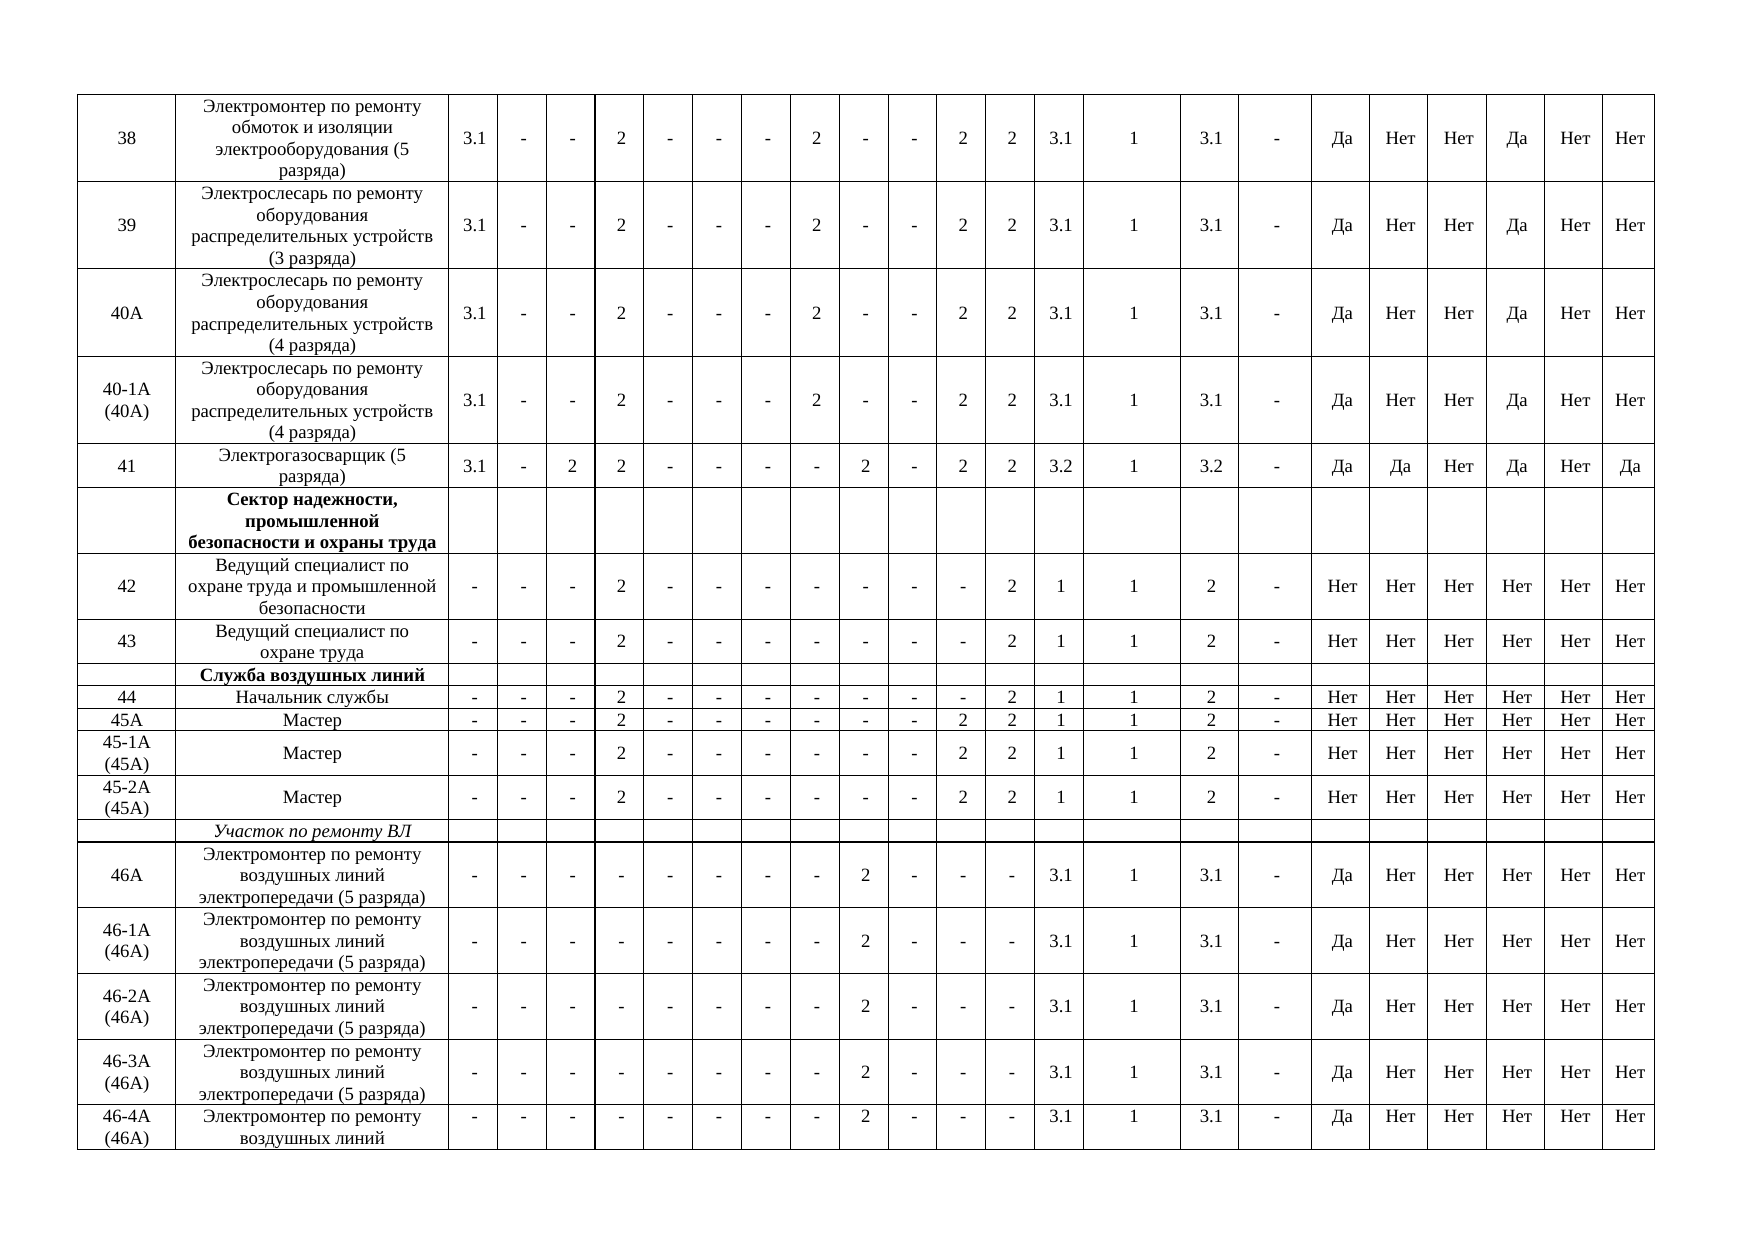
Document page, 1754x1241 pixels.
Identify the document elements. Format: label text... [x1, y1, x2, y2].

table_cell 2 [840, 444, 888, 487]
table_cell 1 [1084, 686, 1180, 708]
table_cell 2 [596, 709, 643, 730]
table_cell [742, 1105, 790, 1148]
table_cell - [693, 554, 741, 618]
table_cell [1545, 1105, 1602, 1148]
table_cell - [742, 269, 790, 356]
table_cell Нет [1370, 776, 1427, 819]
table_cell Начальник службы [176, 686, 448, 708]
table_cell - [498, 709, 546, 730]
table_cell [1312, 488, 1369, 553]
table_cell 3.2 [1035, 444, 1083, 487]
table_cell 2 [937, 444, 985, 487]
table_cell Нет [1428, 776, 1486, 819]
table_cell [791, 664, 839, 685]
table_cell - [693, 269, 741, 356]
table_cell Нет [1603, 843, 1654, 907]
table_cell - [1239, 357, 1311, 443]
table_cell - [986, 843, 1034, 907]
table_cell 2 [937, 776, 985, 819]
table_cell 45-1А (45А) [78, 731, 175, 774]
table_cell 3.2 [1181, 444, 1238, 487]
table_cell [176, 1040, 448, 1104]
table_cell - [1239, 554, 1311, 618]
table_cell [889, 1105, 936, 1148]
table_cell [78, 664, 175, 685]
table_cell - [742, 709, 790, 730]
table_cell Мастер [176, 731, 448, 774]
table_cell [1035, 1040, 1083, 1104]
table_cell - [449, 776, 497, 819]
table_cell 3.1 [449, 182, 497, 268]
table_cell - [791, 554, 839, 618]
table_cell - [889, 269, 936, 356]
table_cell 2 [596, 554, 643, 618]
table_cell - [693, 908, 741, 973]
table_cell 3.1 [1035, 357, 1083, 443]
table_cell - [644, 776, 692, 819]
table_cell - [1239, 843, 1311, 907]
table_cell Нет [1603, 269, 1654, 356]
table_cell - [742, 620, 790, 663]
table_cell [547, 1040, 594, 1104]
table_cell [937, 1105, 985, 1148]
table_cell - [937, 843, 985, 907]
table_cell 2 [986, 686, 1034, 708]
table_cell 1 [1035, 731, 1083, 774]
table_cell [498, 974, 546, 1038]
table_cell Нет [1428, 444, 1486, 487]
table_cell [78, 488, 175, 553]
table_cell 2 [547, 444, 594, 487]
table_cell Нет [1312, 554, 1369, 618]
table_cell 2 [791, 269, 839, 356]
table_cell - [693, 709, 741, 730]
table_cell Нет [1603, 620, 1654, 663]
table_cell [1239, 664, 1311, 685]
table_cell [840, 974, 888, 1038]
table_cell 2 [1181, 620, 1238, 663]
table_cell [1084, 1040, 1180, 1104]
table_cell [498, 820, 546, 841]
table_cell - [840, 554, 888, 618]
table_cell Да [1312, 95, 1369, 181]
table_cell Нет [1603, 554, 1654, 618]
table_cell [547, 488, 594, 553]
table_cell Нет [1370, 620, 1427, 663]
table_cell - [644, 731, 692, 774]
table_cell 1 [1035, 620, 1083, 663]
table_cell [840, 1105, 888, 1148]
table_cell 2 [791, 95, 839, 181]
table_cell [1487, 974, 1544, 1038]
table_cell - [889, 95, 936, 181]
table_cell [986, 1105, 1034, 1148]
table_cell [742, 820, 790, 841]
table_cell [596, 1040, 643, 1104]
table_cell [889, 488, 936, 553]
table_cell Нет [1370, 269, 1427, 356]
table_cell - [791, 686, 839, 708]
table_cell 46А [78, 843, 175, 907]
table_cell - [449, 554, 497, 618]
table_cell Электрослесарь по ремонту оборудования распределительных устройств (3 разряда) [176, 182, 448, 268]
table_cell - [498, 731, 546, 774]
table_cell Нет [1487, 620, 1544, 663]
table_cell [1239, 488, 1311, 553]
table_cell 3.1 [1181, 269, 1238, 356]
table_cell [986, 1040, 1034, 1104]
table_cell [840, 664, 888, 685]
table_cell [644, 488, 692, 553]
table_cell Да [1312, 269, 1369, 356]
table_cell [1370, 820, 1427, 841]
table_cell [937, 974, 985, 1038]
table_cell 2 [596, 182, 643, 268]
table_cell - [791, 620, 839, 663]
table_cell 3.1 [1035, 182, 1083, 268]
table_cell - [644, 182, 692, 268]
table_cell Нет [1370, 908, 1427, 973]
table_cell - [889, 731, 936, 774]
table_cell 3.1 [1035, 843, 1083, 907]
table_cell Нет [1603, 686, 1654, 708]
table_cell - [1239, 686, 1311, 708]
table_cell - [937, 686, 985, 708]
table_cell - [986, 908, 1034, 973]
table_cell - [840, 269, 888, 356]
table_cell Нет [1545, 554, 1602, 618]
table_cell 1 [1084, 620, 1180, 663]
table_cell - [791, 444, 839, 487]
table_cell [1428, 488, 1486, 553]
table_cell 2 [840, 908, 888, 973]
table_cell - [840, 95, 888, 181]
table_cell 45А [78, 709, 175, 730]
table_cell Нет [1428, 269, 1486, 356]
table_cell [1181, 820, 1238, 841]
table_cell - [791, 709, 839, 730]
table_cell Нет [1312, 731, 1369, 774]
table_cell - [693, 843, 741, 907]
table_cell Нет [1428, 182, 1486, 268]
table_cell [78, 820, 175, 841]
table_cell Нет [1312, 776, 1369, 819]
table_cell [791, 488, 839, 553]
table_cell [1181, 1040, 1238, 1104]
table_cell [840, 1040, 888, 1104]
table_cell 1 [1035, 709, 1083, 730]
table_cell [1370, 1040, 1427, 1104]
table_cell 3.1 [1035, 95, 1083, 181]
table_cell 2 [986, 444, 1034, 487]
table_cell [644, 820, 692, 841]
table_cell 3.1 [1035, 269, 1083, 356]
table_cell [1370, 488, 1427, 553]
table_cell - [889, 620, 936, 663]
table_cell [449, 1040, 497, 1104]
table_cell - [449, 620, 497, 663]
table_cell Нет [1487, 709, 1544, 730]
table_cell - [742, 731, 790, 774]
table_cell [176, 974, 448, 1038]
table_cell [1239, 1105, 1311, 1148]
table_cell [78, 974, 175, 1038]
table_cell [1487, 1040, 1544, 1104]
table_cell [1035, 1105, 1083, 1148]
table_cell - [889, 357, 936, 443]
table_cell - [937, 908, 985, 973]
table_cell - [644, 686, 692, 708]
table_cell [889, 664, 936, 685]
table_cell [840, 488, 888, 553]
table_cell 43 [78, 620, 175, 663]
table_cell 2 [1181, 709, 1238, 730]
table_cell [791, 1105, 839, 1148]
table_cell [449, 664, 497, 685]
table_cell [693, 664, 741, 685]
table_cell Нет [1545, 357, 1602, 443]
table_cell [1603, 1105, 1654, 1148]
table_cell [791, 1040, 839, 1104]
table_cell Нет [1603, 357, 1654, 443]
table_cell Участок по ремонту ВЛ [176, 820, 448, 841]
table_cell Да [1312, 843, 1369, 907]
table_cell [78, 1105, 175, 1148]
table_cell Нет [1545, 776, 1602, 819]
table_cell [742, 488, 790, 553]
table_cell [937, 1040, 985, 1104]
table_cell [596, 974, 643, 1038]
table_cell 3.1 [449, 95, 497, 181]
table_cell 1 [1084, 95, 1180, 181]
table_cell - [498, 95, 546, 181]
table_cell 1 [1035, 686, 1083, 708]
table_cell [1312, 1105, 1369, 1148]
table_cell - [449, 731, 497, 774]
table_cell 1 [1084, 357, 1180, 443]
table_cell Да [1487, 357, 1544, 443]
table_cell [1312, 664, 1369, 685]
table_cell - [742, 908, 790, 973]
table_cell - [449, 686, 497, 708]
table_cell Да [1603, 444, 1654, 487]
table_cell 41 [78, 444, 175, 487]
table_cell Нет [1545, 843, 1602, 907]
table_cell 2 [1181, 776, 1238, 819]
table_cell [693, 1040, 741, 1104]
table_cell - [449, 709, 497, 730]
table_cell [1370, 664, 1427, 685]
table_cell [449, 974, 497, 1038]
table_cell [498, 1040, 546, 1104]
table_cell [986, 820, 1034, 841]
table_cell 2 [791, 357, 839, 443]
table_cell - [889, 776, 936, 819]
table_cell Нет [1428, 95, 1486, 181]
table_cell 3.1 [1181, 908, 1238, 973]
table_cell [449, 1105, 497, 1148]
table_cell [1035, 820, 1083, 841]
table_cell - [498, 620, 546, 663]
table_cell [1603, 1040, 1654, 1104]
table_cell - [547, 554, 594, 618]
table_cell 2 [596, 357, 643, 443]
table_cell Да [1487, 182, 1544, 268]
table_cell Нет [1370, 357, 1427, 443]
table_cell Нет [1603, 709, 1654, 730]
table_cell Нет [1603, 182, 1654, 268]
table_cell 2 [596, 686, 643, 708]
table_cell - [596, 908, 643, 973]
table_cell - [889, 686, 936, 708]
table_cell [644, 664, 692, 685]
table_cell 46-1А (46А) [78, 908, 175, 973]
table_cell Нет [1428, 908, 1486, 973]
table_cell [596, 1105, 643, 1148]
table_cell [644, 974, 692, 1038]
table_cell - [889, 554, 936, 618]
table_cell [1487, 488, 1544, 553]
table_cell - [889, 182, 936, 268]
table_cell 3.1 [1181, 843, 1238, 907]
table_cell - [498, 686, 546, 708]
table_cell - [693, 444, 741, 487]
table_cell [596, 820, 643, 841]
table_cell 2 [596, 444, 643, 487]
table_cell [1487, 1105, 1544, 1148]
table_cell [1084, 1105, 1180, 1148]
table_cell Нет [1370, 554, 1427, 618]
table_cell [1603, 820, 1654, 841]
table_cell - [644, 620, 692, 663]
table_cell - [449, 908, 497, 973]
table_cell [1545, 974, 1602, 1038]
table_cell 1 [1084, 182, 1180, 268]
table_cell Электромонтер по ремонту обмоток и изоляции электрооборудования (5 разряда) [176, 95, 448, 181]
table_cell - [498, 554, 546, 618]
table_cell - [840, 709, 888, 730]
table_cell 2 [596, 269, 643, 356]
table_cell - [791, 843, 839, 907]
table_cell 2 [596, 731, 643, 774]
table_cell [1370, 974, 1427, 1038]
table_cell 42 [78, 554, 175, 618]
table_cell [1035, 664, 1083, 685]
table_cell Да [1487, 95, 1544, 181]
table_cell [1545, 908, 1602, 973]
table_cell Электромонтер по ремонту воздушных линий электропередачи (5 разряда) [176, 908, 448, 973]
table_cell 44 [78, 686, 175, 708]
table_cell [1084, 664, 1180, 685]
table_cell - [742, 686, 790, 708]
table_cell - [644, 709, 692, 730]
table_cell [596, 664, 643, 685]
table_cell 3.1 [449, 444, 497, 487]
table_cell - [547, 843, 594, 907]
table_cell Мастер [176, 776, 448, 819]
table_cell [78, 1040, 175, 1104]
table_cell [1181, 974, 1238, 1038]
table_cell - [644, 554, 692, 618]
table_cell 3.1 [449, 269, 497, 356]
table_cell - [644, 95, 692, 181]
table_cell 2 [986, 731, 1034, 774]
table_cell Нет [1428, 709, 1486, 730]
table_cell Нет [1545, 269, 1602, 356]
table_cell - [644, 269, 692, 356]
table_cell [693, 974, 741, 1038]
table_cell Да [1312, 182, 1369, 268]
table_cell - [547, 269, 594, 356]
table_cell - [1239, 731, 1311, 774]
table_cell Нет [1428, 620, 1486, 663]
table_cell 1 [1084, 444, 1180, 487]
table_cell Нет [1487, 843, 1544, 907]
table_cell Да [1312, 908, 1369, 973]
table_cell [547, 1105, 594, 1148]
table_cell - [742, 95, 790, 181]
table_cell - [693, 357, 741, 443]
table_cell Нет [1370, 843, 1427, 907]
table_cell - [742, 843, 790, 907]
table_cell Нет [1545, 182, 1602, 268]
table_cell 1 [1084, 908, 1180, 973]
table_cell [1181, 488, 1238, 553]
table_cell Нет [1370, 709, 1427, 730]
table_cell Нет [1545, 686, 1602, 708]
table_cell [547, 664, 594, 685]
table_cell 2 [596, 95, 643, 181]
table_cell 1 [1084, 731, 1180, 774]
table_cell [1603, 488, 1654, 553]
table_cell Мастер [176, 709, 448, 730]
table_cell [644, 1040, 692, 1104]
table_cell 2 [937, 731, 985, 774]
table_cell - [693, 776, 741, 819]
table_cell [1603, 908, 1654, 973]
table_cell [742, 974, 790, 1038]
table_cell [742, 664, 790, 685]
table_cell 2 [986, 776, 1034, 819]
table_cell [937, 820, 985, 841]
table_cell Нет [1487, 908, 1544, 973]
table_cell [693, 488, 741, 553]
table_cell - [840, 182, 888, 268]
table_cell Нет [1428, 357, 1486, 443]
table_cell - [1239, 776, 1311, 819]
table_cell Нет [1487, 686, 1544, 708]
table_cell [1084, 820, 1180, 841]
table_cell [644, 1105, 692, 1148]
table_cell - [498, 182, 546, 268]
table_cell [1545, 488, 1602, 553]
table_cell Да [1487, 444, 1544, 487]
table_cell Да [1312, 444, 1369, 487]
table_cell 2 [937, 357, 985, 443]
table_cell - [937, 620, 985, 663]
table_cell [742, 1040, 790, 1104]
table_cell 2 [937, 182, 985, 268]
table_cell Нет [1545, 620, 1602, 663]
table_cell Служба воздушных линий [176, 664, 448, 685]
table_cell 3.1 [1181, 95, 1238, 181]
table_cell - [547, 182, 594, 268]
table_cell [1545, 820, 1602, 841]
table_cell - [498, 444, 546, 487]
table_cell 38 [78, 95, 175, 181]
table_cell Нет [1312, 686, 1369, 708]
table_cell [840, 820, 888, 841]
table_cell [1181, 664, 1238, 685]
table_cell 1 [1084, 269, 1180, 356]
table_cell [986, 664, 1034, 685]
table_cell - [840, 357, 888, 443]
table_cell 2 [596, 620, 643, 663]
table_cell - [840, 686, 888, 708]
table_cell - [547, 686, 594, 708]
table_cell - [889, 709, 936, 730]
table_cell - [742, 444, 790, 487]
table_cell 45-2А (45А) [78, 776, 175, 819]
table_cell [596, 488, 643, 553]
table_cell - [1239, 620, 1311, 663]
table_cell Нет [1370, 686, 1427, 708]
table_cell 2 [986, 620, 1034, 663]
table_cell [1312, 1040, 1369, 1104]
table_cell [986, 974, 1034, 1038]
table_cell 2 [840, 843, 888, 907]
table_cell - [693, 95, 741, 181]
table_cell Нет [1603, 95, 1654, 181]
table_cell Нет [1312, 709, 1369, 730]
table_cell Да [1312, 357, 1369, 443]
table_cell - [840, 731, 888, 774]
table_cell - [889, 444, 936, 487]
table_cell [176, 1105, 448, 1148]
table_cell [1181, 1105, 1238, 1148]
table_cell 1 [1035, 554, 1083, 618]
table_cell [889, 820, 936, 841]
table_cell 2 [986, 554, 1034, 618]
table_cell 2 [986, 357, 1034, 443]
table_cell [1603, 664, 1654, 685]
table_cell Нет [1545, 95, 1602, 181]
table_cell [449, 820, 497, 841]
table_cell - [498, 908, 546, 973]
table_cell Нет [1370, 182, 1427, 268]
table_cell Нет [1603, 776, 1654, 819]
table_cell - [791, 731, 839, 774]
table_cell [791, 820, 839, 841]
table_cell 40А [78, 269, 175, 356]
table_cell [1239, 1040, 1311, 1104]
table_cell - [498, 776, 546, 819]
table_cell Электрослесарь по ремонту оборудования распределительных устройств (4 разряда) [176, 269, 448, 356]
table_cell - [596, 843, 643, 907]
table_cell - [547, 731, 594, 774]
table_cell - [693, 686, 741, 708]
table_cell 1 [1084, 776, 1180, 819]
table_cell - [937, 554, 985, 618]
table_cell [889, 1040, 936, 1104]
table_cell - [644, 357, 692, 443]
table_cell 1 [1084, 554, 1180, 618]
table_cell 2 [986, 95, 1034, 181]
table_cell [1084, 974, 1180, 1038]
table_cell Нет [1545, 731, 1602, 774]
table_cell [986, 488, 1034, 553]
table_cell 2 [596, 776, 643, 819]
table_cell 2 [937, 95, 985, 181]
table_cell - [498, 357, 546, 443]
table_cell [1084, 488, 1180, 553]
table_cell - [547, 908, 594, 973]
table_cell - [449, 843, 497, 907]
table_cell [449, 488, 497, 553]
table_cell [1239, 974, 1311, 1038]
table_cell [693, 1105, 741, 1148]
table_cell 3.1 [1181, 357, 1238, 443]
table_cell [1428, 820, 1486, 841]
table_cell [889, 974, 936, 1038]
table_cell Нет [1428, 554, 1486, 618]
table_cell [937, 664, 985, 685]
table_cell 2 [937, 269, 985, 356]
table_cell - [840, 620, 888, 663]
table_cell Нет [1487, 731, 1544, 774]
table_cell - [498, 269, 546, 356]
table_cell Сектор надежности, промышленной безопасности и охраны труда [176, 488, 448, 553]
table_cell 2 [791, 182, 839, 268]
table_cell [693, 820, 741, 841]
table_cell Да [1370, 444, 1427, 487]
table_cell - [693, 731, 741, 774]
table_cell [547, 820, 594, 841]
table_cell Электрогазосварщик (5 разряда) [176, 444, 448, 487]
table_cell Ведущий специалист по охране труда [176, 620, 448, 663]
table_cell - [498, 843, 546, 907]
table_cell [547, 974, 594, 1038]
table_cell - [840, 776, 888, 819]
table_cell 2 [986, 182, 1034, 268]
table_cell 1 [1035, 776, 1083, 819]
table_cell - [1239, 908, 1311, 973]
table_cell - [693, 182, 741, 268]
table_cell - [742, 182, 790, 268]
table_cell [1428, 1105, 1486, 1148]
table_cell [1035, 488, 1083, 553]
table_cell - [547, 776, 594, 819]
table_cell 2 [1181, 686, 1238, 708]
table_cell 2 [986, 269, 1034, 356]
table_cell Нет [1428, 731, 1486, 774]
table_cell 2 [1181, 554, 1238, 618]
table_cell - [693, 620, 741, 663]
table_cell Электромонтер по ремонту воздушных линий электропередачи (5 разряда) [176, 843, 448, 907]
table_cell Нет [1487, 554, 1544, 618]
table_cell [1312, 820, 1369, 841]
table_cell 2 [986, 709, 1034, 730]
table_cell - [742, 554, 790, 618]
table_cell Нет [1370, 95, 1427, 181]
table_cell 1 [1084, 843, 1180, 907]
table_cell - [547, 357, 594, 443]
table_cell [937, 488, 985, 553]
table_cell [498, 664, 546, 685]
table_cell Нет [1370, 731, 1427, 774]
table_cell 3.1 [1181, 182, 1238, 268]
table_cell - [1239, 269, 1311, 356]
table_cell Электрослесарь по ремонту оборудования распределительных устройств (4 разряда) [176, 357, 448, 443]
table_cell - [791, 908, 839, 973]
table_cell 3.1 [1035, 908, 1083, 973]
table_cell 2 [1181, 731, 1238, 774]
table_cell - [742, 776, 790, 819]
table_cell - [644, 843, 692, 907]
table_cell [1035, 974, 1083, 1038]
table_cell - [547, 95, 594, 181]
table_cell - [644, 444, 692, 487]
table_cell Нет [1428, 843, 1486, 907]
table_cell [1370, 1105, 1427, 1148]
table_cell Да [1487, 269, 1544, 356]
table_cell Ведущий специалист по охране труда и промышленной безопасности [176, 554, 448, 618]
table_cell 40-1А (40А) [78, 357, 175, 443]
table_cell - [644, 908, 692, 973]
table_cell - [547, 620, 594, 663]
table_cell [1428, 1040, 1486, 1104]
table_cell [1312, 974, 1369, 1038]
table_cell [1239, 820, 1311, 841]
table_cell [1487, 820, 1544, 841]
table_cell - [889, 908, 936, 973]
table_cell 39 [78, 182, 175, 268]
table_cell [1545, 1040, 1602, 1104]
table_cell - [742, 357, 790, 443]
table_cell 2 [937, 709, 985, 730]
table_cell Нет [1312, 620, 1369, 663]
table_cell Нет [1545, 444, 1602, 487]
table_cell - [1239, 709, 1311, 730]
table_cell 1 [1084, 709, 1180, 730]
table_cell [1428, 664, 1486, 685]
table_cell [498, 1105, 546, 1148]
table_cell - [1239, 444, 1311, 487]
table_cell 3.1 [449, 357, 497, 443]
table_cell [1545, 664, 1602, 685]
table_cell - [791, 776, 839, 819]
table_cell - [889, 843, 936, 907]
table_cell [498, 488, 546, 553]
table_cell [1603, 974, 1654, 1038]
table_cell Нет [1545, 709, 1602, 730]
table_cell [1487, 664, 1544, 685]
table_cell - [1239, 182, 1311, 268]
table_cell Нет [1487, 776, 1544, 819]
table_cell Нет [1428, 686, 1486, 708]
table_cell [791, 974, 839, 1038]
table_cell - [547, 709, 594, 730]
table_cell - [1239, 95, 1311, 181]
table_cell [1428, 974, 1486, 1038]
table_cell Нет [1603, 731, 1654, 774]
